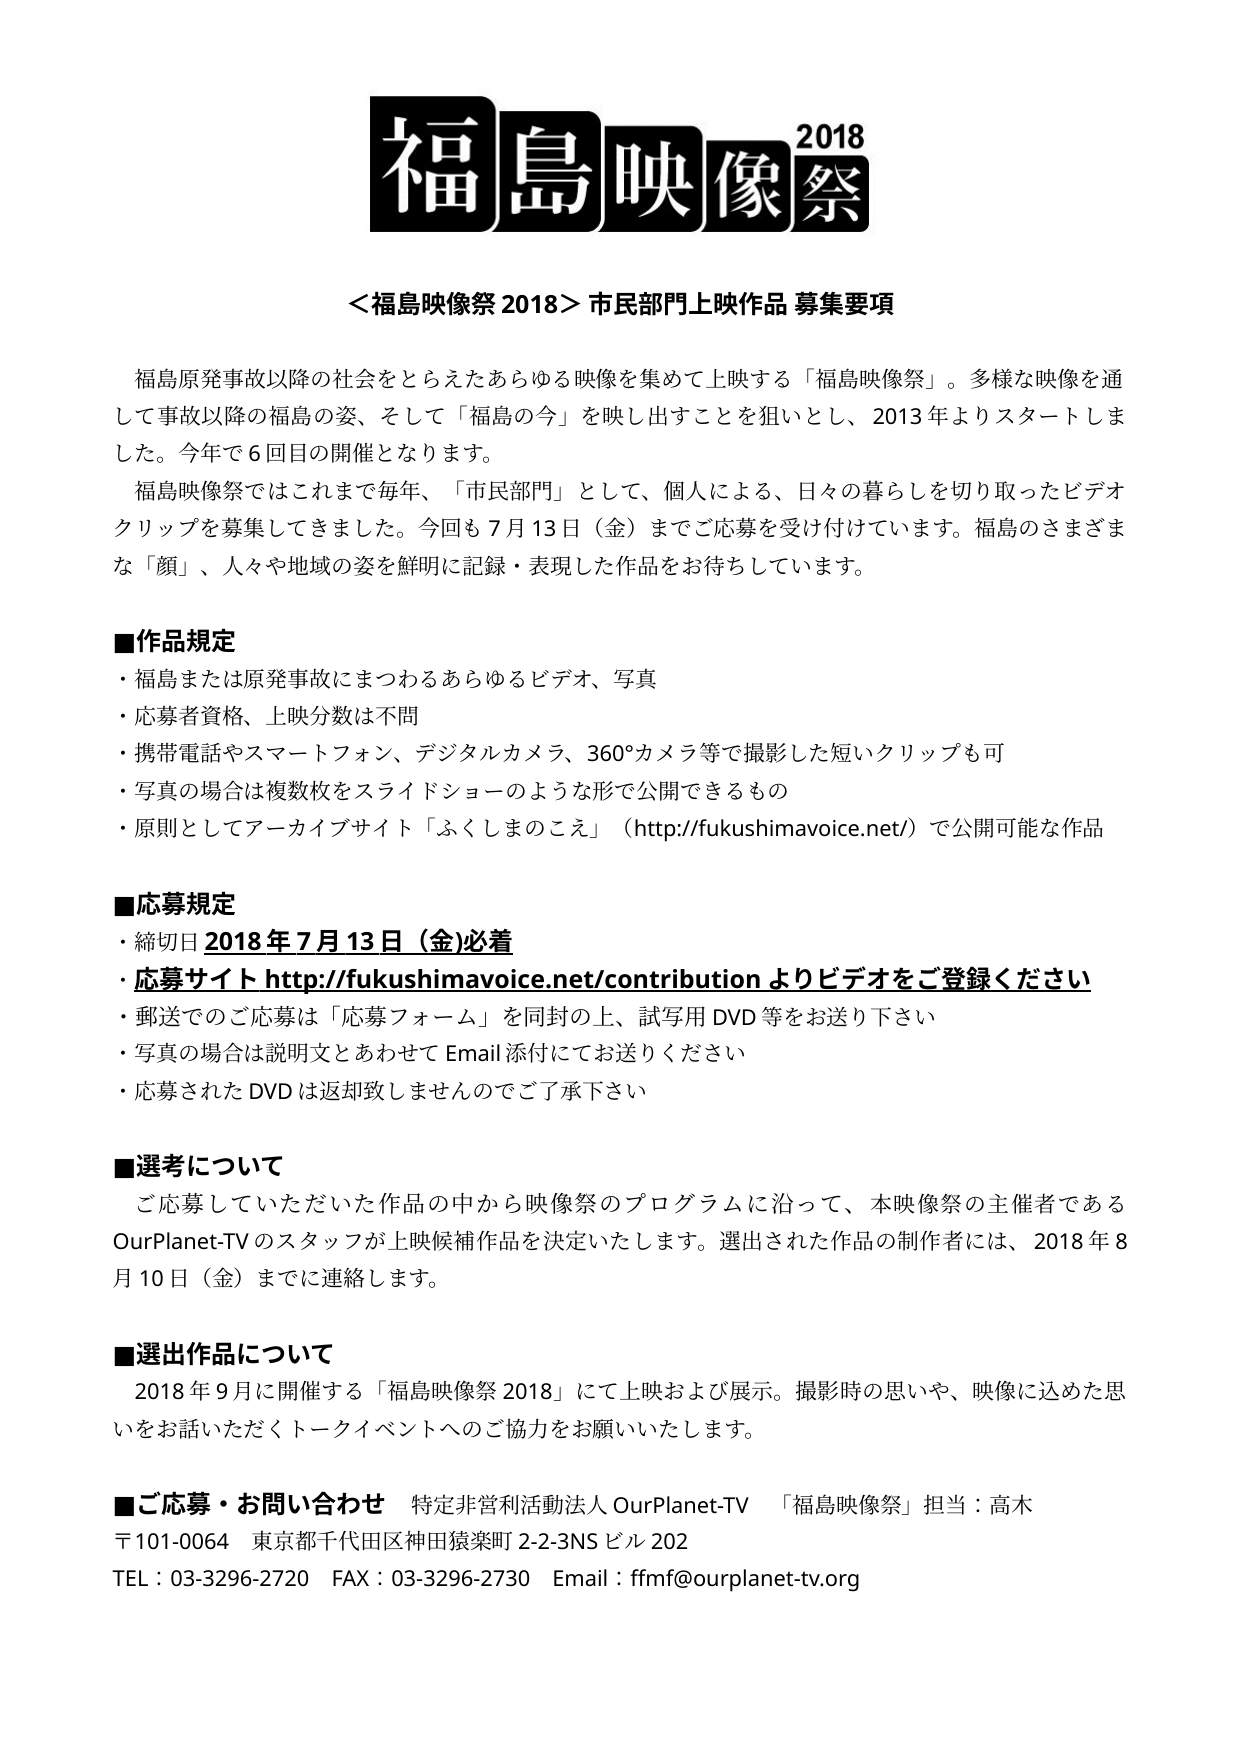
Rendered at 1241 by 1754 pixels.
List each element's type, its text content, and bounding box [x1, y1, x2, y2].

text 福島原発事故以降の社会をとらえたあらゆる映像を集めて上映する「福島映像祭」。多様な映像を通して事故以降の福島の姿、そして「福島の今」を映し出すことを狙いとし、2013年よりスタートしました。今年で6回目の開催となります。 [112, 359, 1128, 471]
text 福島映像祭ではこれまで毎年、「市民部門」として、個人による、日々の暮らしを切り取ったビデオクリップを募集してきました。今回も7月13日（金）までご応募を受け付けています。福島のさまざまな「顔」、人々や地域の姿を鮮明に記録・表現した作品をお待ちしています。 [112, 471, 1128, 584]
text ・福島または原発事故にまつわるあらゆるビデオ、写真 [112, 659, 1128, 696]
text ・写真の場合は説明文とあわせてEmail添付にてお送りください [112, 1034, 1128, 1071]
text ・携帯電話やスマートフォン、デジタルカメラ、360°カメラ等で撮影した短いクリップも可 [112, 734, 1128, 771]
text ■作品規定 [112, 621, 1128, 659]
text ・締切日2018年7月13日（金)必着 [112, 921, 1128, 959]
text TEL：03-3296-2720 FAX：03-3296-2730 Email：ffmf@ourplanet-tv.org [112, 1559, 1128, 1596]
text ■選出作品について [112, 1334, 1128, 1371]
text ・応募されたDVDは返却致しませんのでご了承下さい [112, 1071, 1128, 1146]
text ・原則としてアーカイブサイト「ふくしまのこえ」（http://fukushimavoice.net/）で公開可能な作品 [112, 809, 1128, 846]
text ・応募者資格、上映分数は不問 [112, 696, 1128, 734]
text ・応募サイトhttp://fukushimavoice.net/contributionよりビデオをご登録ください [112, 959, 1128, 996]
text ■ご応募・お問い合わせ 特定非営利活動法人OurPlanet-TV 「福島映像祭」担当：高木 [112, 1484, 1128, 1521]
text 2018年9月に開催する「福島映像祭2018」にて上映および展示。撮影時の思いや、映像に込めた思いをお話いただくトークイベントへのご協力をお願いいたします。 [112, 1371, 1128, 1446]
text ・郵送でのご応募は「応募フォーム」を同封の上、試写用DVD等をお送り下さい [112, 996, 1128, 1034]
text 〒101-0064 東京都千代田区神田猿楽町2-2-3NSビル202 [112, 1521, 1128, 1559]
text ＜福島映像祭2018＞ 市民部門上映作品 募集要項 [112, 284, 1128, 321]
text ご応募していただいた作品の中から映像祭のプログラムに沿って、本映像祭の主催者であるOurPlanet-TVのスタッフが上映候補作品を決定いたします。選出された作品の制作者には、2018年8月10日（金）までに連絡します。 [112, 1184, 1128, 1296]
text ・写真の場合は複数枚をスライドショーのような形で公開できるもの [112, 771, 1128, 809]
text ■応募規定 [112, 884, 1128, 921]
text ■選考について [112, 1146, 1128, 1184]
picture [363, 88, 877, 239]
